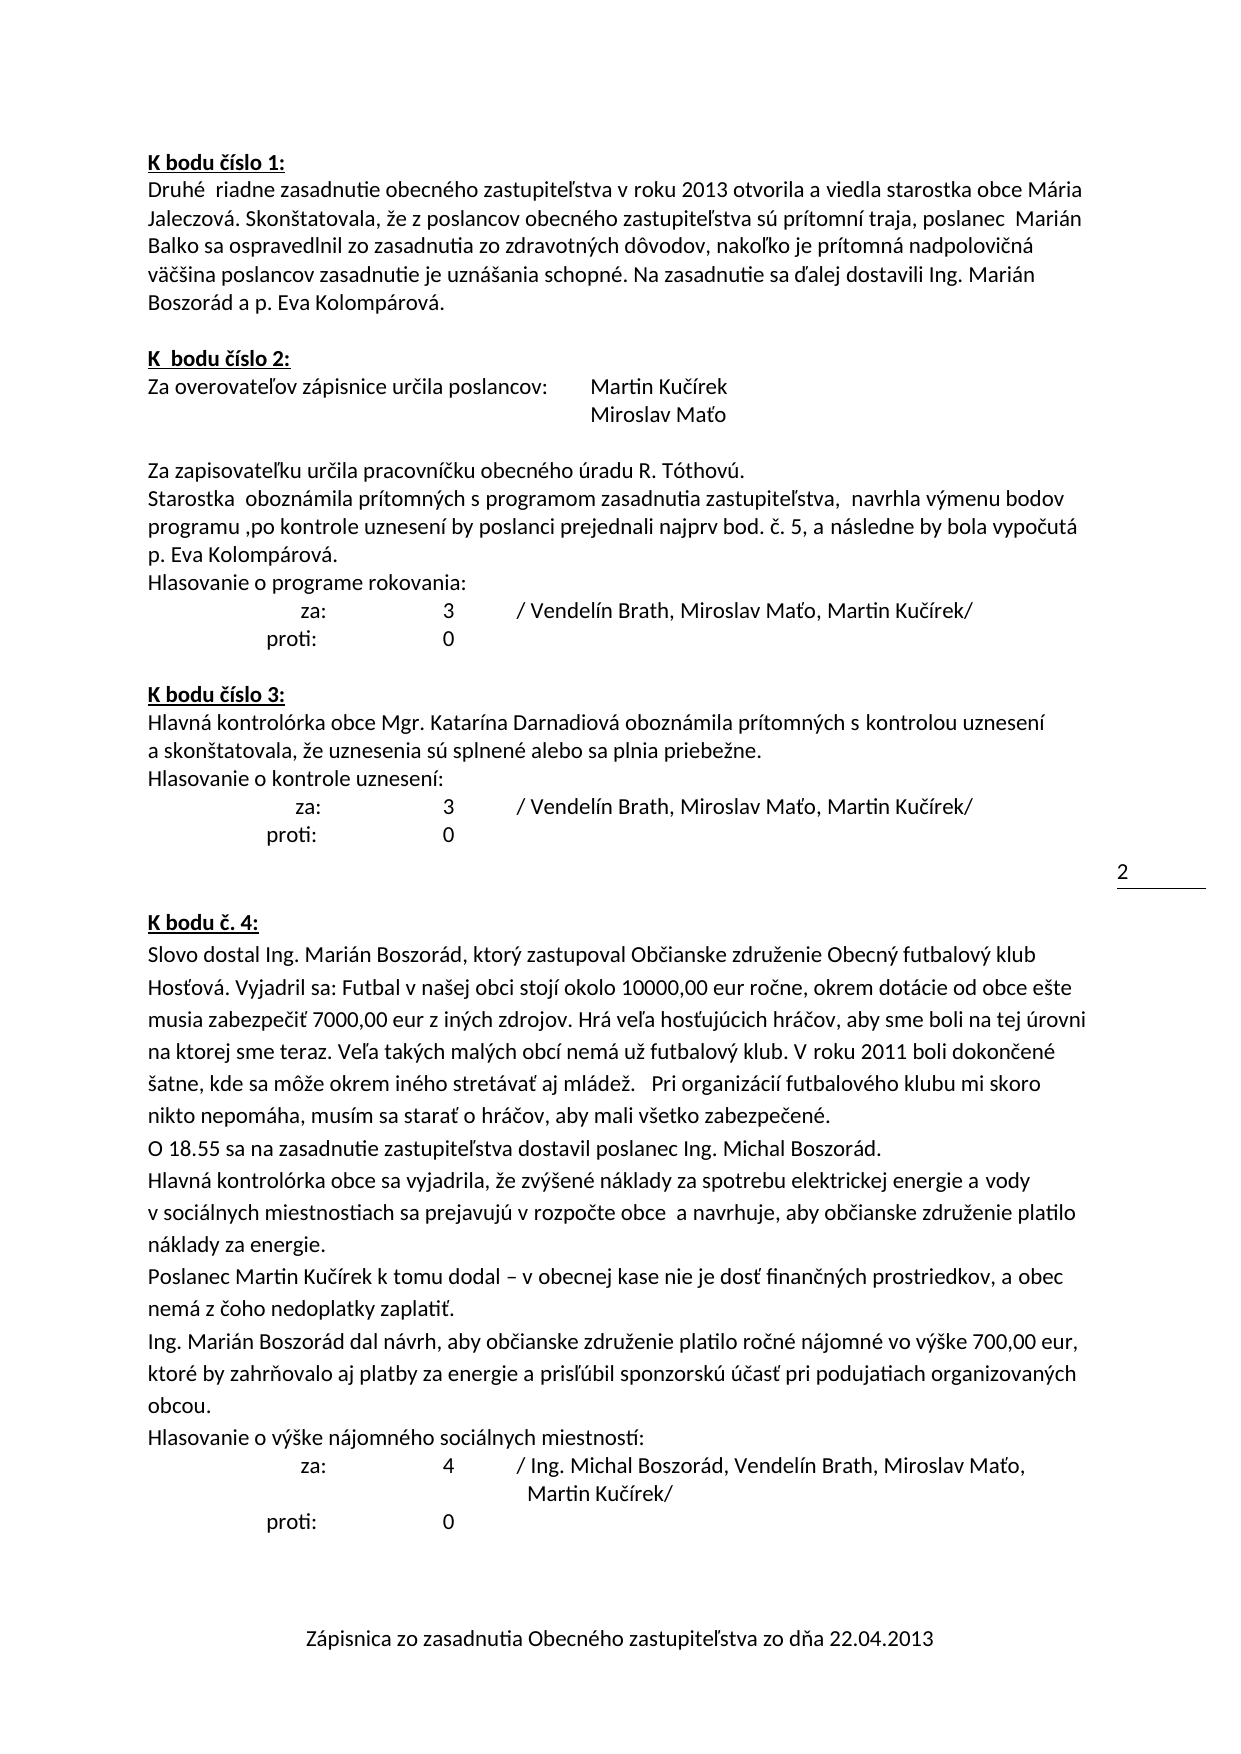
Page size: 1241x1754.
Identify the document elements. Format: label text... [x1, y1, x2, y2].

text Hlasovanie o kontrole uznesení: [148, 764, 1093, 792]
text za: 4 / Ing. Michal Boszorád, Vendelín Brath, Miroslav Maťo, [295, 1451, 1093, 1479]
text Hlasovanie o výške nájomného sociálnych miestností: [148, 1423, 1093, 1451]
text proti: 0 [148, 820, 1093, 848]
text za: 3 / Vendelín Brath, Miroslav Maťo, Martin Kučírek/ [295, 792, 1093, 820]
text Hlasovanie o programe rokovania: [148, 568, 1093, 596]
text Martin Kučírek/ [295, 1479, 1093, 1507]
text za: 3 / Vendelín Brath, Miroslav Maťo, Martin Kučírek/ [295, 596, 1093, 624]
text K bodu číslo 2: [148, 344, 1093, 372]
text proti: 0 [148, 624, 1093, 652]
text Poslanec Martin Kučírek k tomu dodal – v obecnej kase nie je dosť finančných prostriedkov, a obec nemá z čoho nedoplatky zaplatiť. [148, 1262, 1093, 1323]
text Miroslav Maťo [148, 400, 1093, 428]
text Hlavná kontrolórka obce Mgr. Katarína Darnadiová oboznámila prítomných s kontrolou uznesení [148, 708, 1093, 736]
text K bodu číslo 3: [148, 680, 1093, 708]
text a skonštatovala, že uznesenia sú splnené alebo sa plnia priebežne. [148, 736, 1093, 764]
text K bodu číslo 1: [148, 148, 1093, 176]
text Starostka oboznámila prítomných s programom zasadnutia zastupiteľstva, navrhla výmenu bodov programu ,po kontrole uznesení by poslanci prejednali najprv bod. č. 5, a následne by bola vypočutá p. Eva Kolompárová. [148, 484, 1093, 568]
text proti: 0 [148, 1507, 1093, 1535]
text K bodu č. 4: [148, 908, 1093, 936]
text Slovo dostal Ing. Marián Boszorád, ktorý zastupoval Občianske združenie Obecný futbalový klub Hosťová. Vyjadril sa: Futbal v našej obci stojí okolo 10000,00 eur ročne, okrem dotácie od obce ešte musia zabezpečiť 7000,00 eur z iných zdrojov. Hrá veľa hosťujúcich hráčov, aby sme boli na tej úrovni na ktorej sme teraz. Veľa takých malých obcí nemá už futbalový klub. V roku 2011 boli dokončené šatne, kde sa môže okrem iného stretávať aj mládež. Pri organizácií futbalového klubu mi skoro nikto nepomáha, musím sa starať o hráčov, aby mali všetko zabezpečené. [148, 941, 1093, 1129]
text O 18.55 sa na zasadnutie zastupiteľstva dostavil poslanec Ing. Michal Boszorád. [148, 1134, 1093, 1162]
text Hlavná kontrolórka obce sa vyjadrila, že zvýšené náklady za spotrebu elektrickej energie a vody v sociálnych miestnostiach sa prejavujú v rozpočte obce a navrhuje, aby občianske združenie platilo náklady za energie. [148, 1166, 1093, 1258]
text Ing. Marián Boszorád dal návrh, aby občianske združenie platilo ročné nájomné vo výške 700,00 eur, ktoré by zahrňovalo aj platby za energie a prisľúbil sponzorskú účasť pri podujatiach organizovaných obcou. [148, 1327, 1093, 1419]
text Za zapisovateľku určila pracovníčku obecného úradu R. Tóthovú. [148, 456, 1093, 484]
text Za overovateľov zápisnice určila poslancov: Martin Kučírek [148, 372, 1093, 400]
text Druhé riadne zasadnutie obecného zastupiteľstva v roku 2013 otvorila a viedla starostka obce Mária Jaleczová. Skonštatovala, že z poslancov obecného zastupiteľstva sú prítomní traja, poslanec Marián Balko sa ospravedlnil zo zasadnutia zo zdravotných dôvodov, nakoľko je prítomná nadpolovičná väčšina poslancov zasadnutie je uznášania schopné. Na zasadnutie sa ďalej dostavili Ing. Marián Boszorád a p. Eva Kolompárová. [148, 176, 1093, 316]
